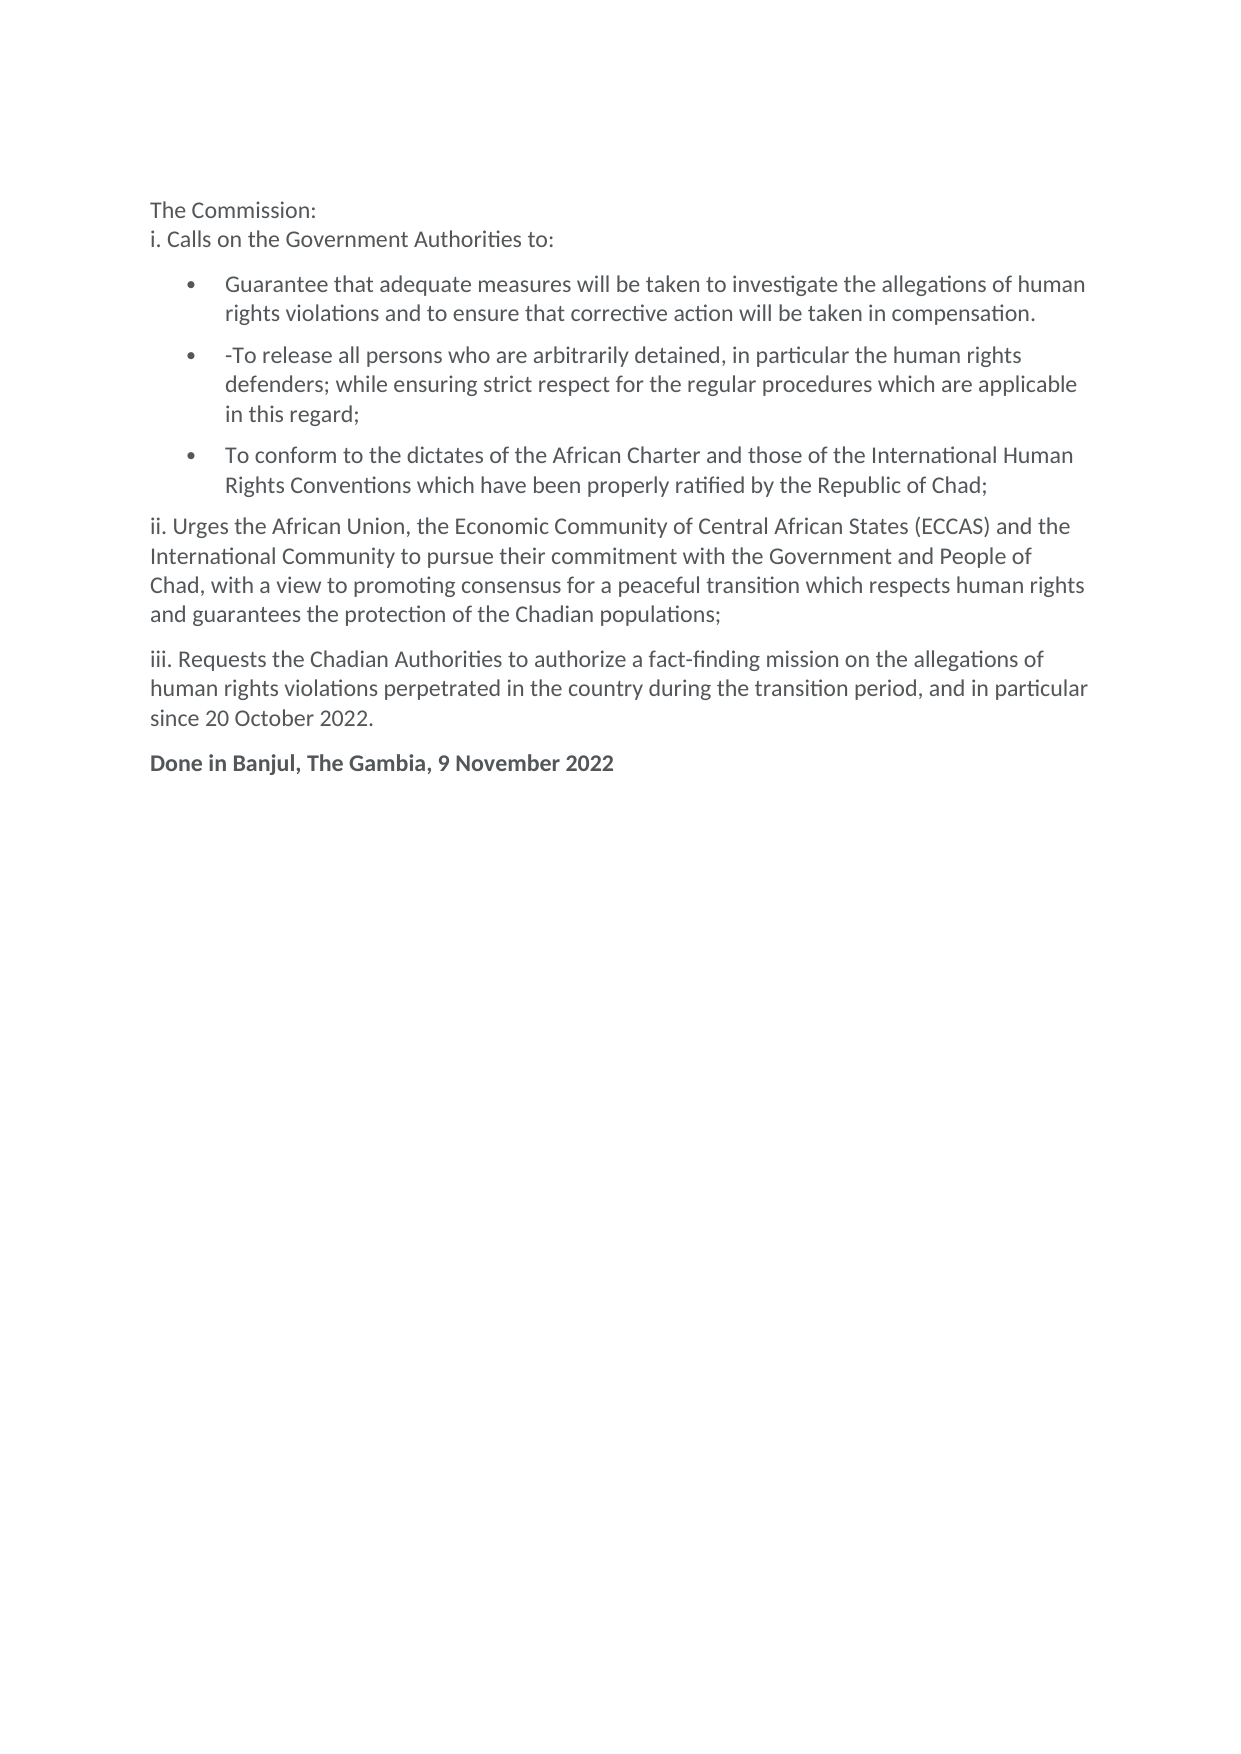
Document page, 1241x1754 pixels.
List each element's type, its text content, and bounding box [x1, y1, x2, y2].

text iii. Requests the Chadian Authorities to authorize a fact-finding mission on the allegations of human rights violations perpetrated in the country during the transition period, and in particular since 20 October 2022. [150, 644, 1090, 732]
text Done in Banjul, The Gambia, 9 November 2022 [150, 748, 1090, 777]
text ii. Urges the African Union, the Economic Community of Central African States (ECCAS) and the International Community to pursue their commitment with the Government and People of Chad, with a view to promoting consensus for a peaceful transition which respects human rights and guarantees the protection of the Chadian populations; [150, 511, 1090, 628]
list -To release all persons who are arbitrarily detained, in particular the human rights defenders; while ensuring strict respect for the regular procedures which are applicable in this regard; [187, 340, 1090, 428]
list To conform to the dictates of the African Charter and those of the International Human Rights Conventions which have been properly ratified by the Republic of Chad; [187, 440, 1090, 499]
text The Commission: i. Calls on the Government Authorities to: [150, 195, 1090, 253]
list Guarantee that adequate measures will be taken to investigate the allegations of human rights violations and to ensure that corrective action will be taken in compensation. [187, 269, 1090, 328]
